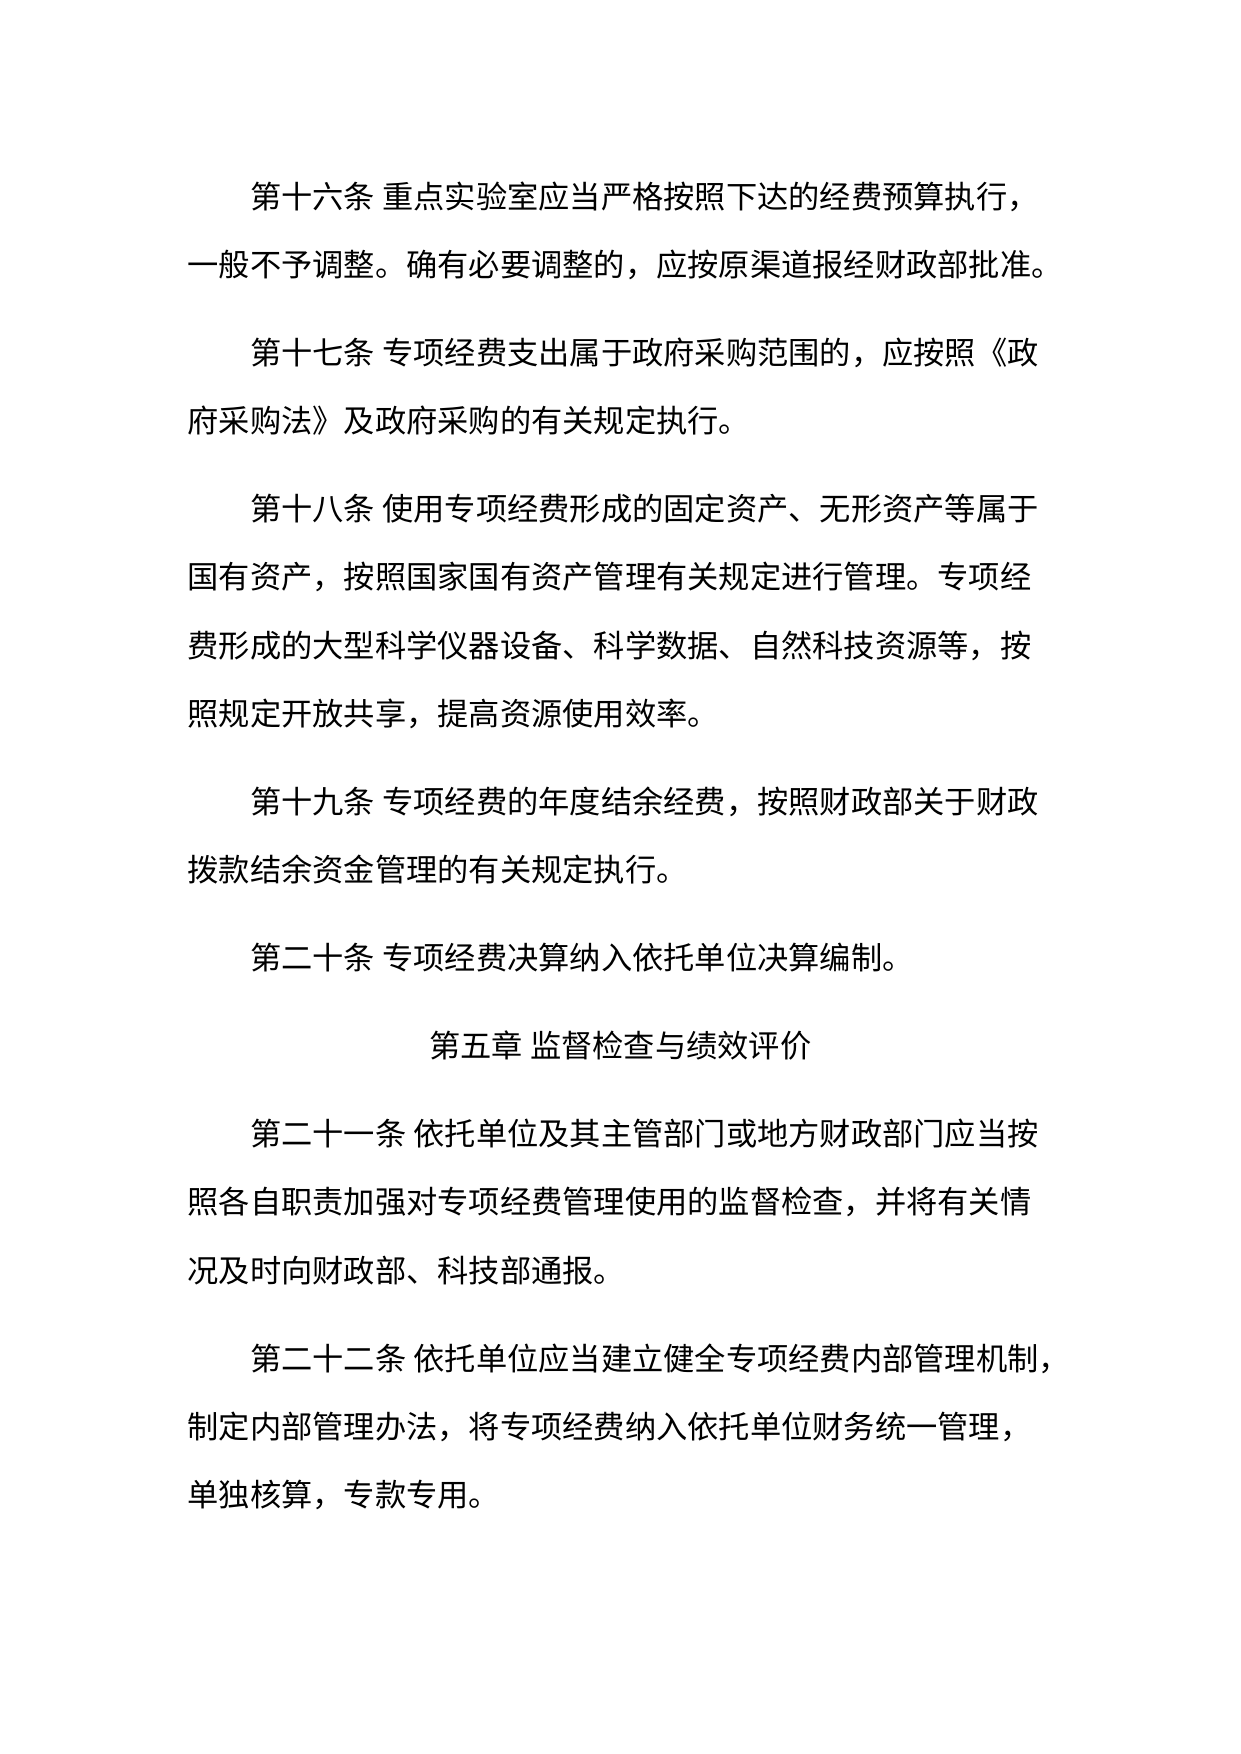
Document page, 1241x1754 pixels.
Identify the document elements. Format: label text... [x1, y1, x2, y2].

text 第十七条 专项经费支出属于政府采购范围的，应按照《政府采购法》及政府采购的有关规定执行。 [187, 318, 1053, 451]
text 第十六条 重点实验室应当严格按照下达的经费预算执行，一般不予调整。确有必要调整的，应按原渠道报经财政部批准。 [187, 162, 1053, 295]
text 第五章 监督检查与绩效评价 [187, 1011, 1053, 1076]
text 第二十一条 依托单位及其主管部门或地方财政部门应当按照各自职责加强对专项经费管理使用的监督检查，并将有关情况及时向财政部、科技部通报。 [187, 1099, 1053, 1301]
text 第二十二条 依托单位应当建立健全专项经费内部管理机制，制定内部管理办法，将专项经费纳入依托单位财务统一管理，单独核算，专款专用。 [187, 1324, 1053, 1525]
text 第二十条 专项经费决算纳入依托单位决算编制。 [187, 923, 1053, 988]
text 第十八条 使用专项经费形成的固定资产、无形资产等属于国有资产，按照国家国有资产管理有关规定进行管理。专项经费形成的大型科学仪器设备、科学数据、自然科技资源等，按照规定开放共享，提高资源使用效率。 [187, 474, 1053, 744]
text 第十九条 专项经费的年度结余经费，按照财政部关于财政拨款结余资金管理的有关规定执行。 [187, 767, 1053, 900]
